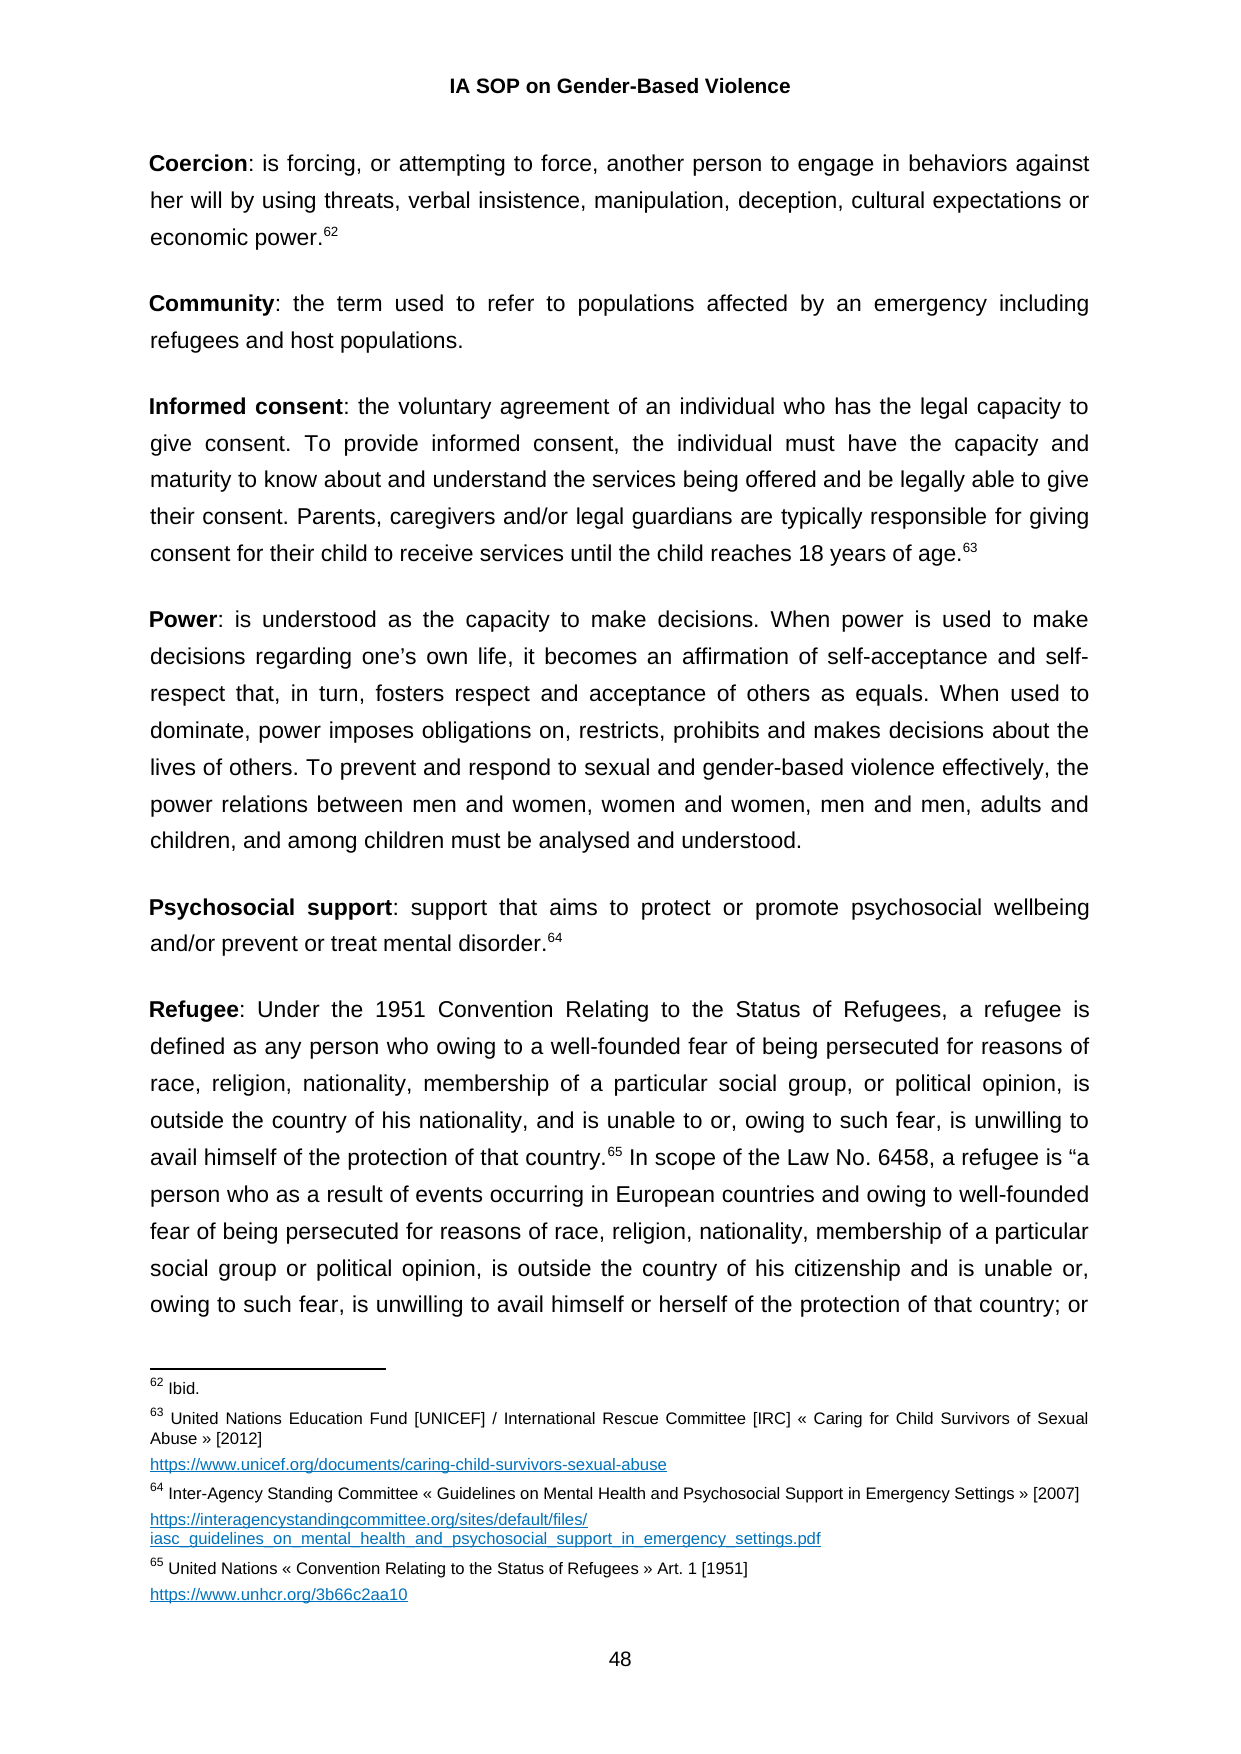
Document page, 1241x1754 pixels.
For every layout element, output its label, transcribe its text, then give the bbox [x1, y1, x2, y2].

text Power: is understood as the capacity to make decisions. When power is used to make decisions regarding one’s own life, it becomes an affirmation of self-acceptance and self-respect that, in turn, fosters respect and acceptance of others as equals. When used to dominate, power imposes obligations on, restricts, prohibits and makes decisions about the lives of others. To prevent and respond to sexual and gender-based violence effectively, the power relations between men and women, women and women, men and men, adults and children, and among children must be analysed and understood. [148, 606, 1090, 854]
text Informed consent: the voluntary agreement of an individual who has the legal capacity to give consent. To provide informed consent, the individual must have the capacity and maturity to know about and understand the services being offered and be legally able to give their consent. Parents, caregivers and/or legal guardians are typically responsible for giving consent for their child to receive services until the child reaches 18 years of age. [148, 393, 1090, 567]
text Coercion: is forcing, or attempting to force, another person to engage in behaviors against her will by using threats, verbal insistence, manipulation, deception, cultural expectations or economic power. [148, 150, 1090, 250]
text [148, 996, 1090, 1318]
text Community: the term used to refer to populations affected by an emergency including refugees and host populations. [148, 290, 1090, 353]
text Psychosocial support: support that aims to protect or promote psychosocial wellbeing and/or prevent or treat mental disorder. [148, 893, 1090, 957]
